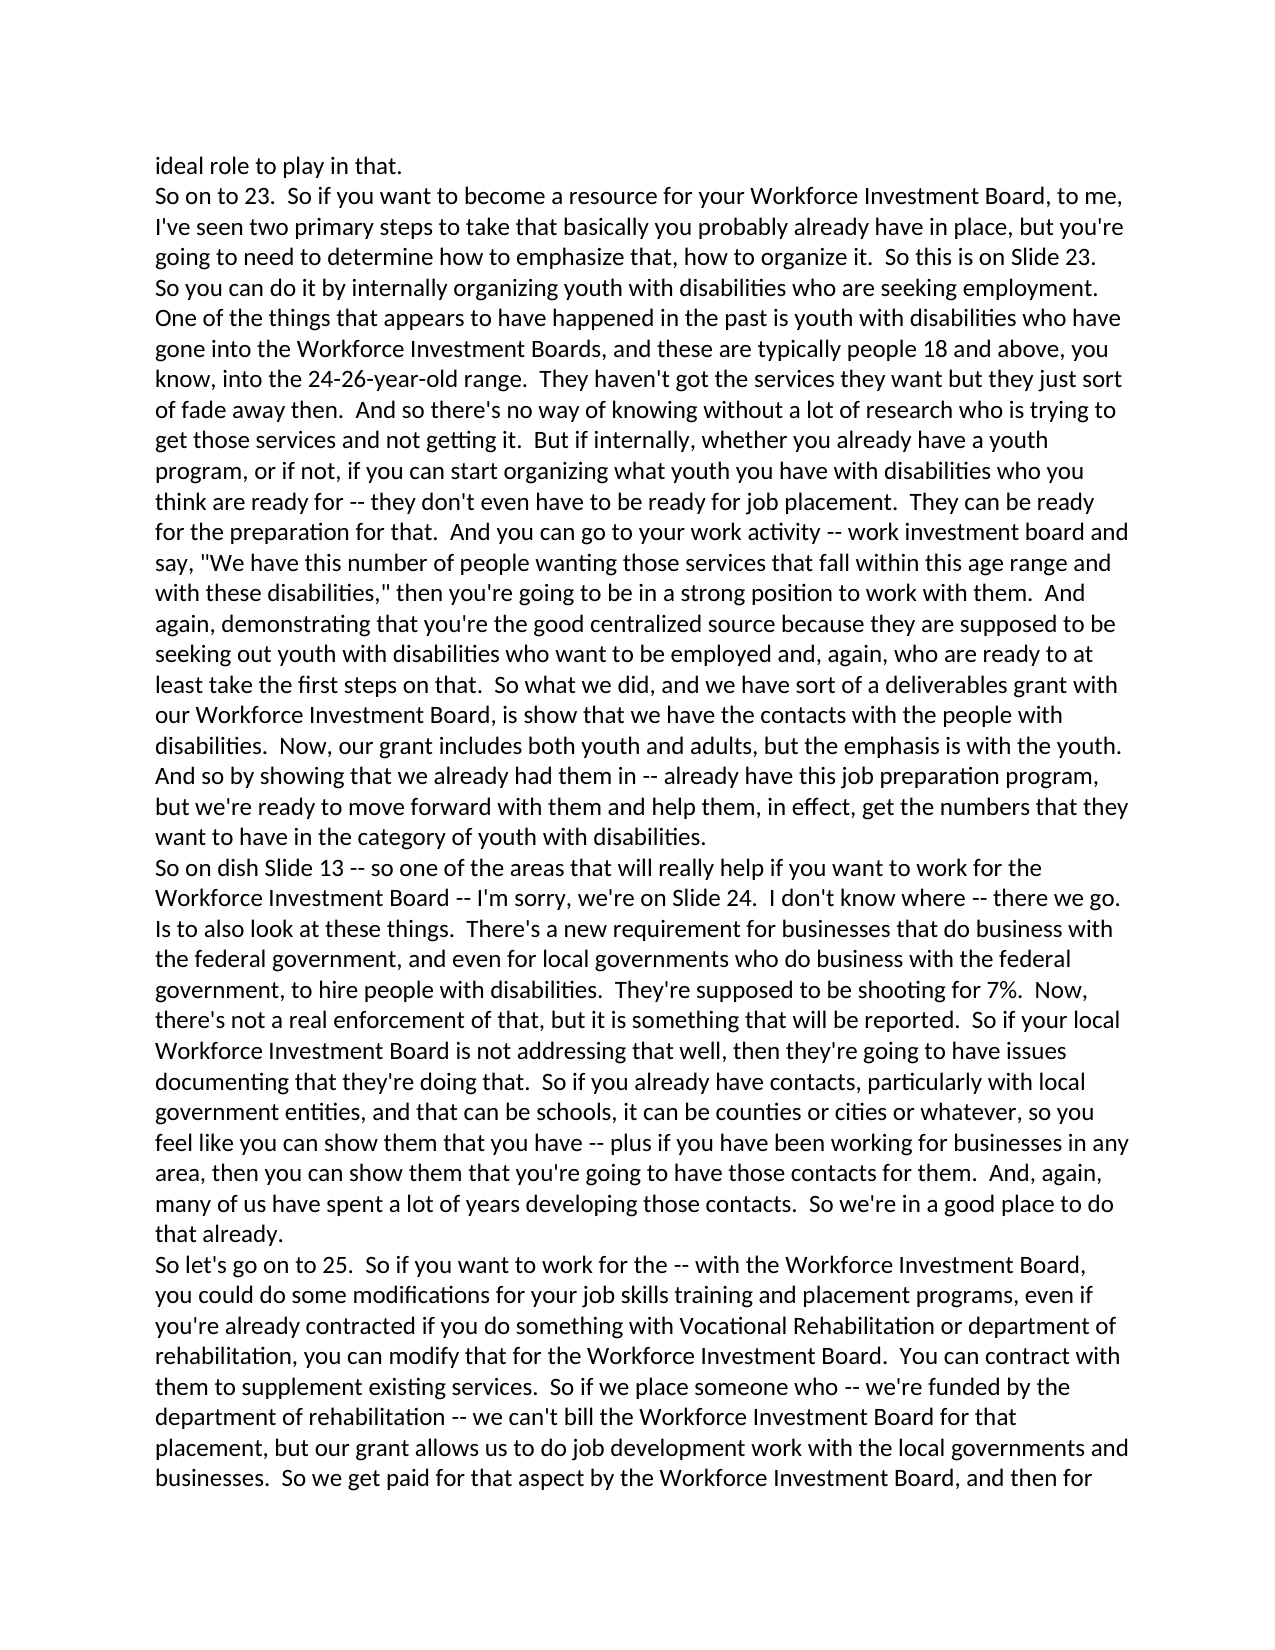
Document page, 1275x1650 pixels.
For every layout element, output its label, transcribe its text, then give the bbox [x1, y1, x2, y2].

text So on dish Slide 13 -- so one of the areas that will really help if you want to work for the Workforce Investment Board -- I'm sorry, we're on Slide 24. I don't know where -- there we go. Is to also look at these things. There's a new requirement for businesses that do business with the federal government, and even for local governments who do business with the federal government, to hire people with disabilities. They're supposed to be shooting for 7%. Now, there's not a real enforcement of that, but it is something that will be reported. So if your local Workforce Investment Board is not addressing that well, then they're going to have issues documenting that they're doing that. So if you already have contacts, particularly with local government entities, and that can be schools, it can be counties or cities or whatever, so you feel like you can show them that you have -- plus if you have been working for businesses in any area, then you can show them that you're going to have those contacts for them. And, again, many of us have spent a lot of years developing those contacts. So we're in a good place to do that already. [155, 852, 1130, 1249]
text So on to 23. So if you want to become a resource for your Workforce Investment Board, to me, I've seen two primary steps to take that basically you probably already have in place, but you're going to need to determine how to emphasize that, how to organize it. So this is on Slide 23. So you can do it by internally organizing youth with disabilities who are seeking employment. One of the things that appears to have happened in the past is youth with disabilities who have gone into the Workforce Investment Boards, and these are typically people 18 and above, you know, into the 24-26-year-old range. They haven't got the services they want but they just sort of fade away then. And so there's no way of knowing without a lot of research who is trying to get those services and not getting it. But if internally, whether you already have a youth program, or if not, if you can start organizing what youth you have with disabilities who you think are ready for -- they don't even have to be ready for job placement. They can be ready for the preparation for that. And you can go to your work activity -- work investment board and say, "We have this number of people wanting those services that fall within this age range and with these disabilities," then you're going to be in a strong position to work with them. And again, demonstrating that you're the good centralized source because they are supposed to be seeking out youth with disabilities who want to be employed and, again, who are ready to at least take the first steps on that. So what we did, and we have sort of a deliverables grant with our Workforce Investment Board, is show that we have the contacts with the people with disabilities. Now, our grant includes both youth and adults, but the emphasis is with the youth. And so by showing that we already had them in -- already have this job preparation program, but we're ready to move forward with them and help them, in effect, get the numbers that they want to have in the category of youth with disabilities. [155, 181, 1130, 852]
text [155, 1249, 1130, 1493]
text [155, 150, 1130, 181]
